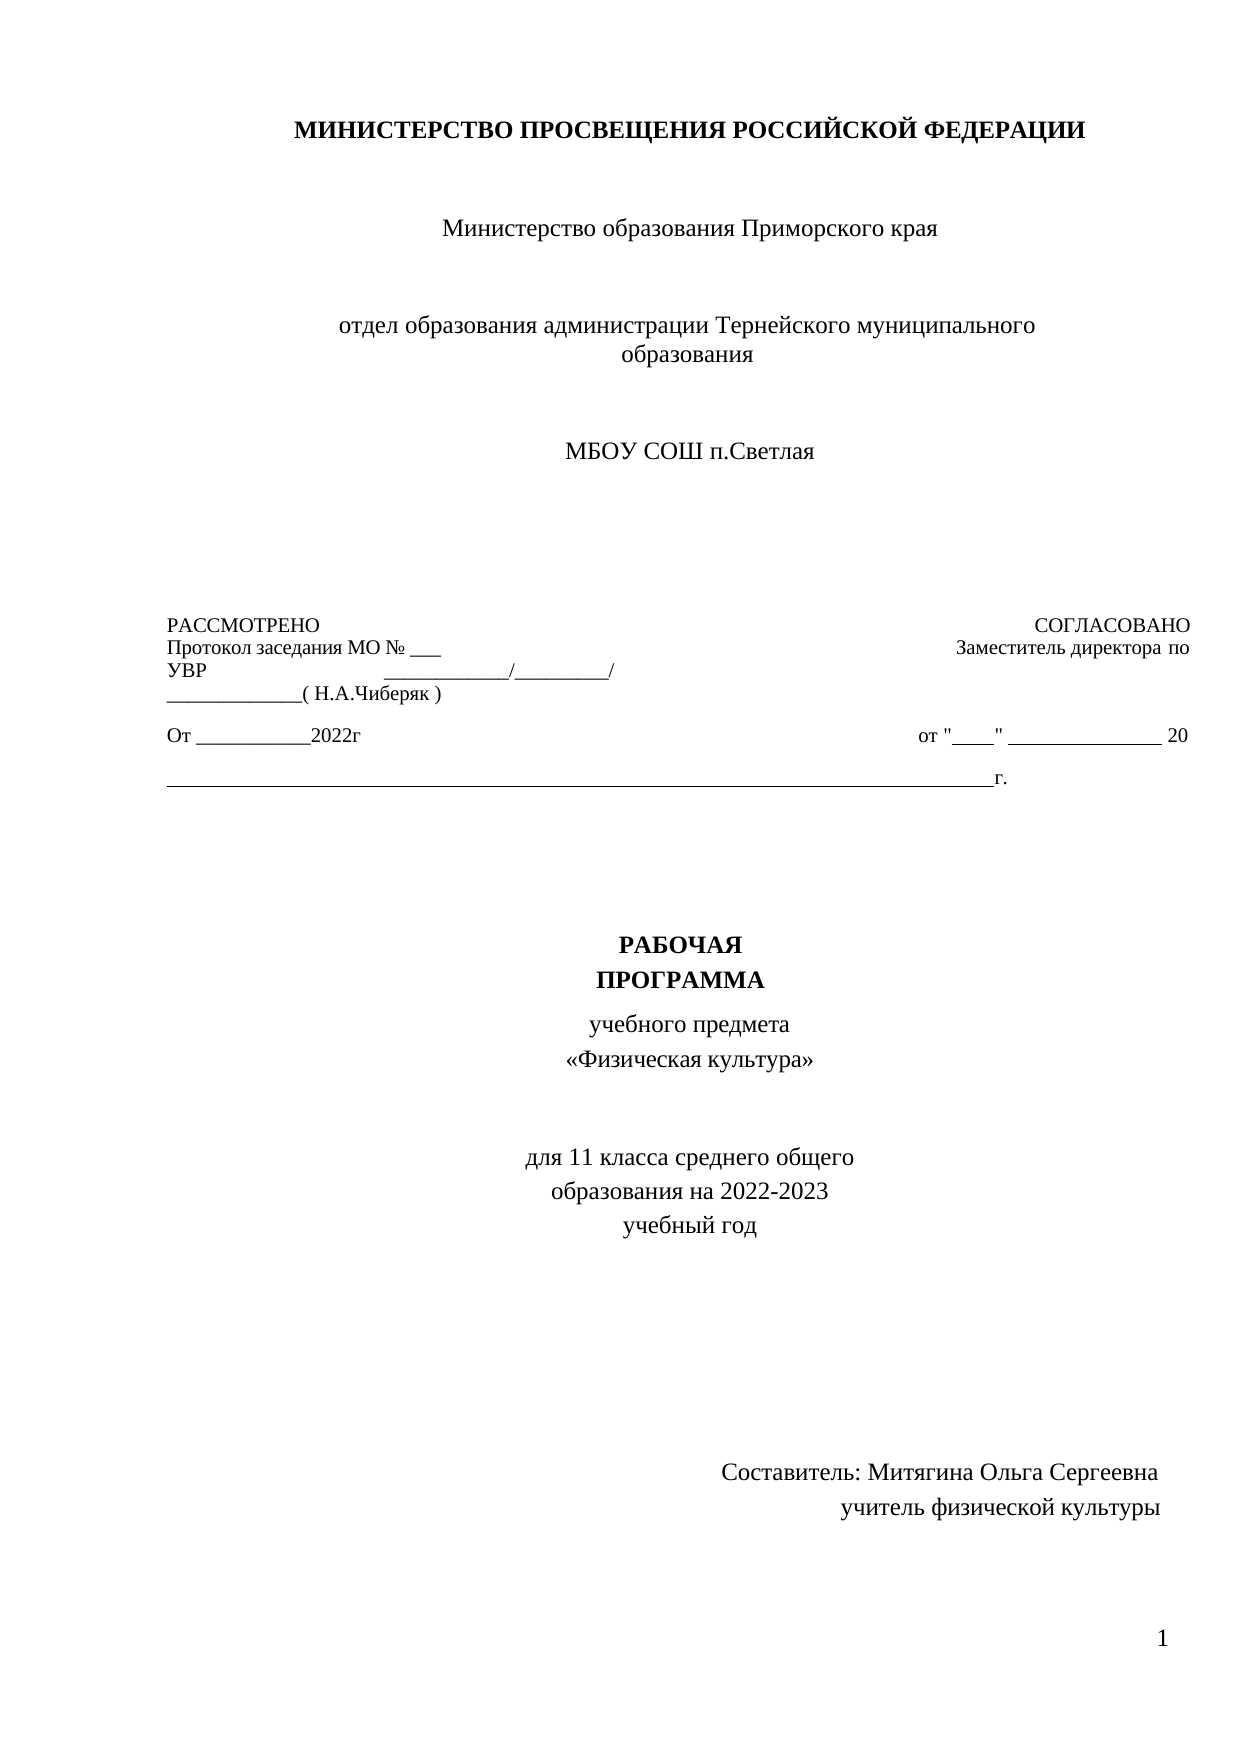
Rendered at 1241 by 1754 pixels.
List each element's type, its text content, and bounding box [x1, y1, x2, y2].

subtitle МИНИСТЕРСТВО ПРОСВЕЩЕНИЯ РОССИЙСКОЙ ФЕДЕРАЦИИ [292, 115, 1088, 144]
text От ___________2022г от " " 20 г. [167, 723, 1145, 789]
subtitle РАБОЧАЯ ПРОГРАММА [578, 930, 782, 993]
text Министерство образования Приморского края [292, 213, 1088, 241]
text Составитель: Митягина Ольга Сергеевна [167, 1457, 1158, 1486]
text Протокол заседания МО № ___ Заместитель директора по УВР ____________/_________/ _____________( Н.А.Чиберяк ) [167, 637, 1194, 704]
text отдел образования администрации Тернейского муниципального образования [292, 310, 1083, 368]
text учитель физической культуры [167, 1492, 1160, 1521]
text МБОУ СОШ п.Светлая [292, 436, 1088, 465]
text «Физическая культура» [292, 1044, 1088, 1073]
text для 11 класса среднего общего образования на 2022-2023 учебный год [502, 1142, 877, 1239]
text учебного предмета [292, 1009, 1087, 1038]
text РАССМОТРЕНО СОГЛАСОВАНО [167, 614, 1194, 637]
